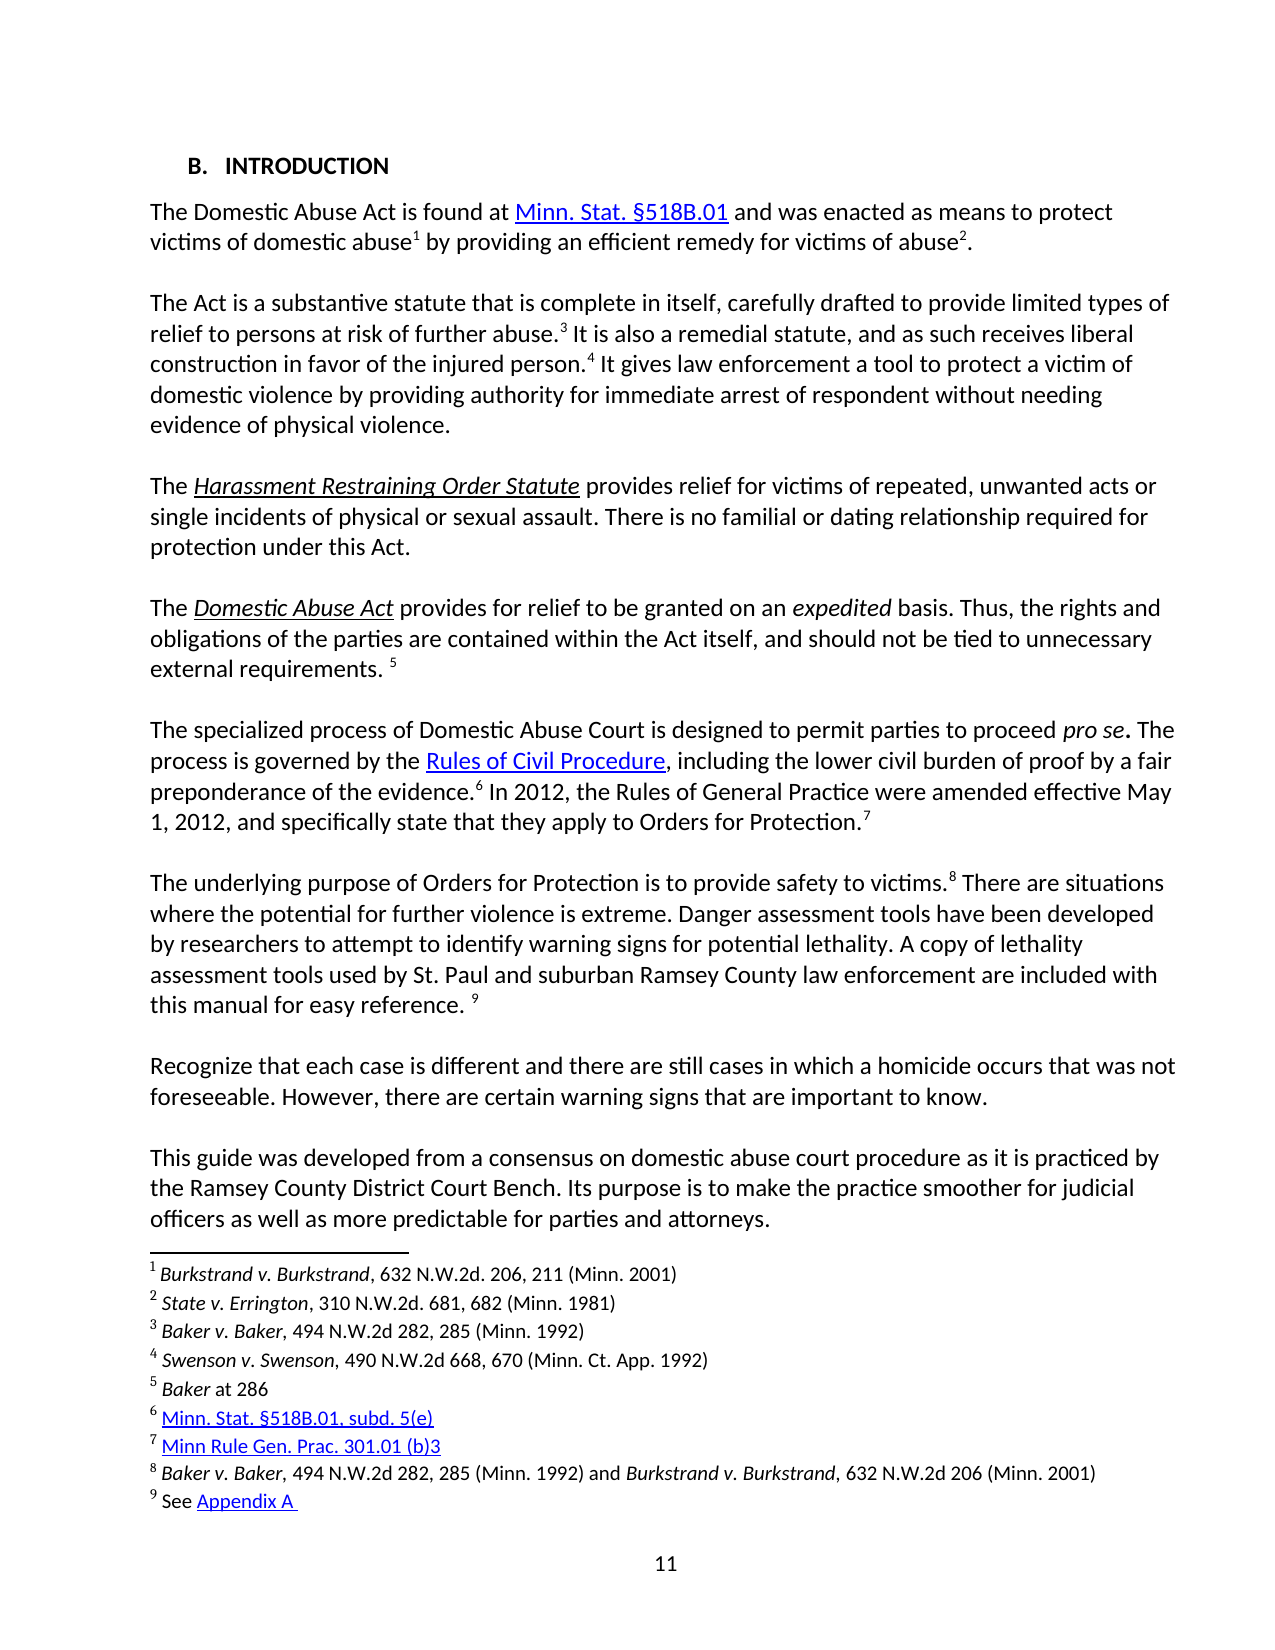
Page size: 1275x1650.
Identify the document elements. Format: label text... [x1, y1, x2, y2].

text The specialized process of Domestic Abuse Court is designed to permit parties to proceed pro se. The process is governed by the Rules of Civil Procedure, including the lower civil burden of proof by a fair preponderance of the evidence. In 2012, the Rules of General Practice were amended effective May 1, 2012, and specifically state that they apply to Orders for Protection. [150, 715, 1181, 837]
text The Domestic Abuse Act provides for relief to be granted on an expedited basis. Thus, the rights and obligations of the parties are contained within the Act itself, and should not be tied to unnecessary external requirements. [150, 593, 1181, 684]
text The Harassment Restraining Order Statute provides relief for victims of repeated, unwanted acts or single incidents of physical or sexual assault. There is no familial or dating relationship required for protection under this Act. [150, 471, 1181, 562]
list The Domestic Abuse Act is found at Minn. Stat. §518B.01 and was enacted as means to protect victims of domestic abuse by providing an efficient remedy for victims of abuse. [150, 196, 1181, 257]
text The underlying purpose of Orders for Protection is to provide safety to victims. There are situations where the potential for further violence is extreme. Danger assessment tools have been developed by researchers to attempt to identify warning signs for potential lethality. A copy of lethality assessment tools used by St. Paul and suburban Ramsey County law enforcement are included with this manual for easy reference. [150, 867, 1181, 1020]
text Recognize that each case is different and there are still cases in which a homicide occurs that was not foreseeable. However, there are certain warning signs that are important to know. [150, 1050, 1181, 1111]
text This guide was developed from a consensus on domestic abuse court procedure as it is practiced by the Ramsey County District Court Bench. Its purpose is to make the practice smoother for judicial officers as well as more predictable for parties and attorneys. [150, 1142, 1181, 1233]
text The Act is a substantive statute that is complete in itself, carefully drafted to provide limited types of relief to persons at risk of further abuse. It is also a remedial statute, and as such receives liberal construction in favor of the injured person. It gives law enforcement a tool to protect a victim of domestic violence by providing authority for immediate arrest of respondent without needing evidence of physical violence. [150, 287, 1181, 440]
list INTRODUCTION [187, 150, 1181, 181]
